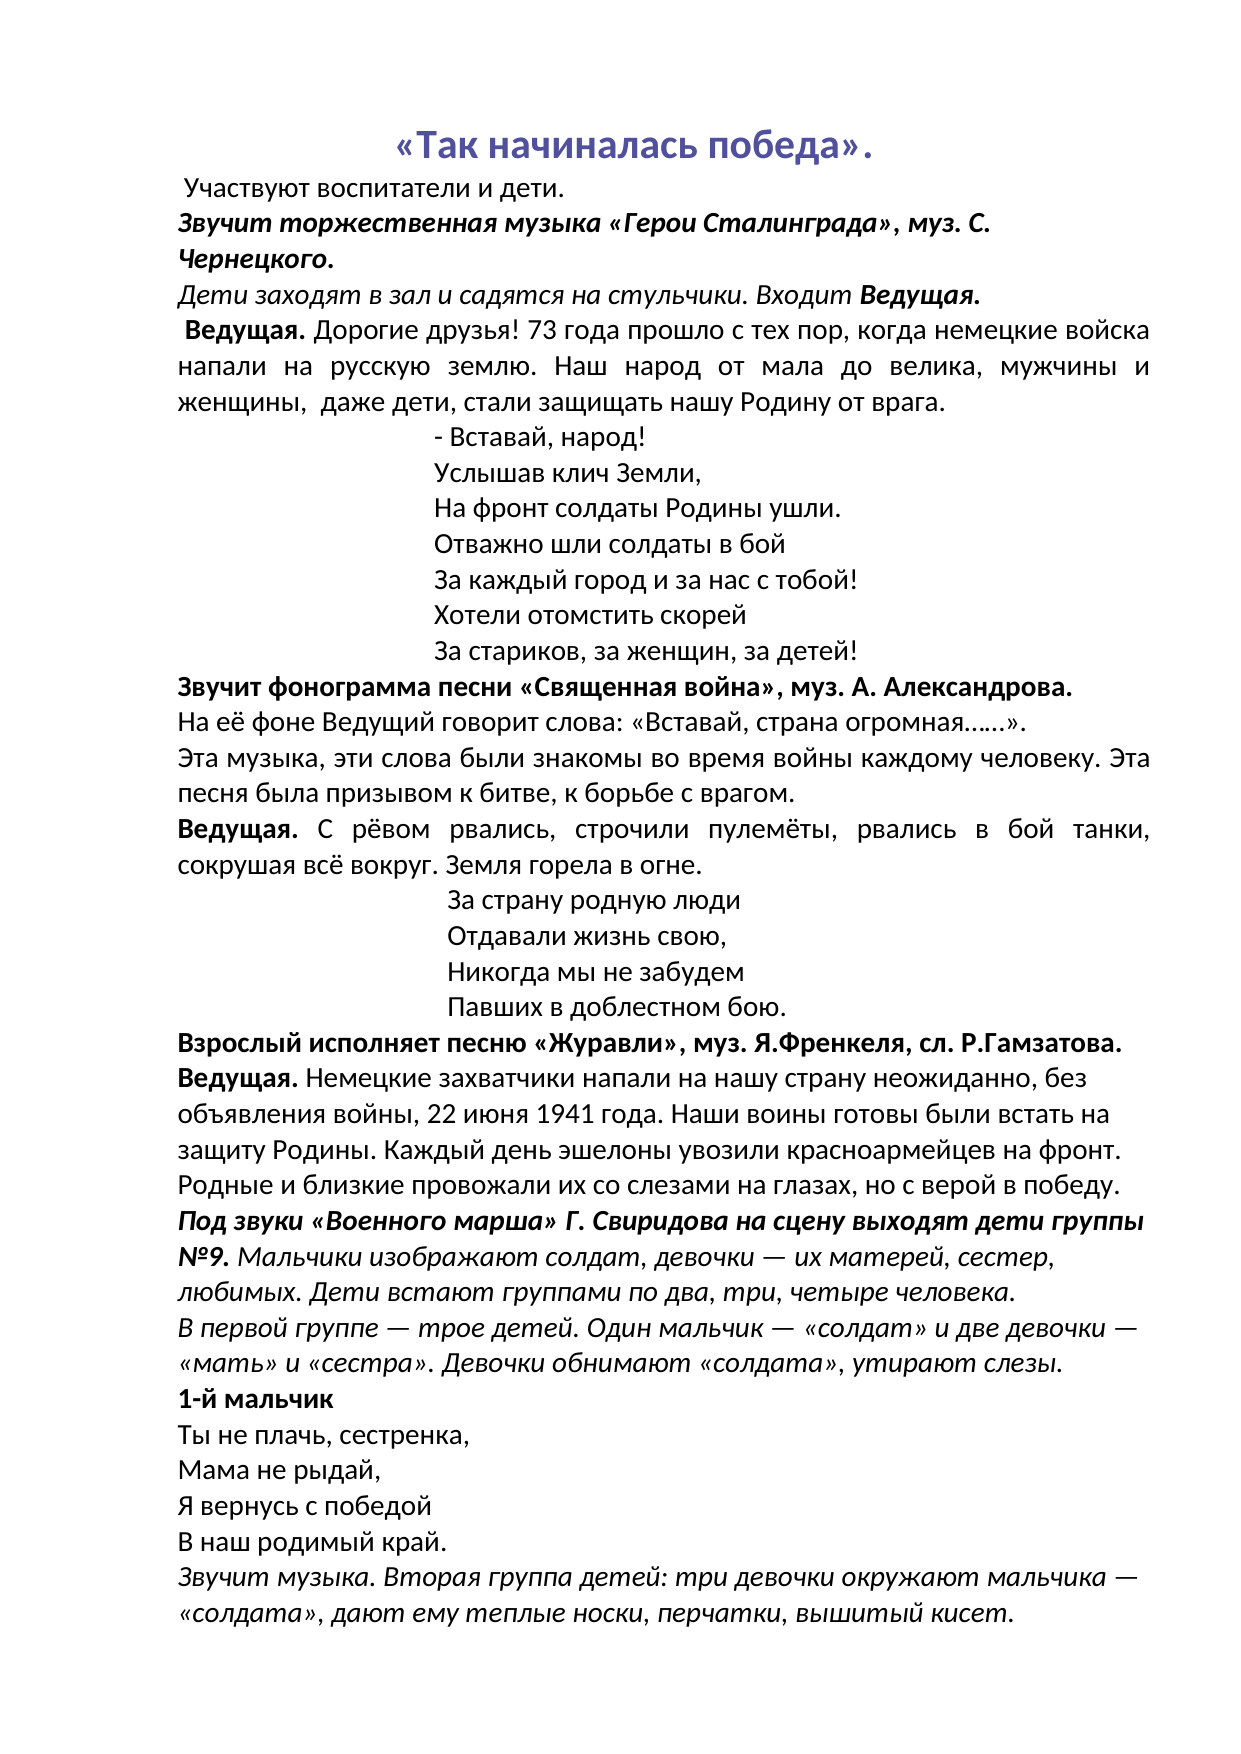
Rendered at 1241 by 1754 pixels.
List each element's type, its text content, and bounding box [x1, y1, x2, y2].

text Никогда мы не забудем [177, 953, 1152, 988]
text Павших в доблестном бою. [177, 988, 1152, 1024]
text Я вернусь с победой [177, 1487, 1152, 1523]
text 1-й мальчик [177, 1380, 1152, 1416]
text На фронт солдаты Родины ушли. [177, 489, 1152, 525]
text Отдавали жизнь свою, [177, 917, 1152, 953]
text «Так начиналась победа». [177, 118, 1152, 169]
text На её фоне Ведущий говорит слова: «Вставай, страна огромная……». [177, 703, 1152, 739]
text Мама не рыдай, [177, 1451, 1152, 1487]
text Эта музыка, эти слова были знакомы во время войны каждому человеку. Эта песня была призывом к битве, к борьбе с врагом. [177, 739, 1152, 810]
text Звучит торжественная музыка «Герои Сталинграда», муз. С. Чернецкого. [177, 204, 1152, 276]
text - Вставай, народ! [177, 418, 1152, 454]
text Услышав клич Земли, [177, 454, 1152, 489]
text Взрослый исполняет песню «Журавли», муз. Я.Френкеля, сл. Р.Гамзатова. [177, 1024, 1152, 1059]
text Отважно шли солдаты в бой [177, 525, 1152, 561]
text За страну родную люди [177, 881, 1152, 917]
text Звучит музыка. Вторая группа детей: три девочки окружают мальчика — «солдата», дают ему теплые носки, перчатки, вышитый кисет. [177, 1558, 1152, 1629]
text Под звуки «Военного марша» Г. Свиридова на сцену выходят дети группы №9. Мальчики изображают солдат, девочки — их матерей, сестер, любимых. Дети встают группами по два, три, четыре человека. [177, 1202, 1152, 1309]
text За стариков, за женщин, за детей! [177, 632, 1152, 668]
text Ведущая. С рёвом рвались, строчили пулемёты, рвались в бой танки, сокрушая всё вокруг. Земля горела в огне. [177, 810, 1152, 881]
text Ведущая. Немецкие захватчики напали на нашу страну неожиданно, без объявления войны, 22 июня 1941 года. Наши воины готовы были встать на защиту Родины. Каждый день эшелоны увозили красноармейцев на фронт. Родные и близкие провожали их со слезами на глазах, но с верой в победу. [177, 1059, 1152, 1202]
text Ведущая. Дорогие друзья! 73 года прошло с тех пор, когда немецкие войска напали на русскую землю. Наш народ от мала до велика, мужчины и женщины, даже дети, стали защищать нашу Родину от врага. [177, 311, 1152, 418]
text В первой группе — трое детей. Один мальчик — «солдат» и две девочки — «мать» и «сестра». Девочки обнимают «солдата», утирают слезы. [177, 1309, 1152, 1380]
text Хотели отомстить скорей [177, 596, 1152, 632]
text За каждый город и за нас с тобой! [177, 561, 1152, 596]
text Ты не плачь, сестренка, [177, 1416, 1152, 1451]
text В наш родимый край. [177, 1523, 1152, 1558]
text Дети заходят в зал и садятся на стульчики. Входит Ведущая. [177, 276, 1152, 311]
text Участвуют воспитатели и дети. [177, 169, 1152, 204]
text Звучит фонограмма песни «Священная война», муз. А. Александрова. [177, 668, 1152, 703]
